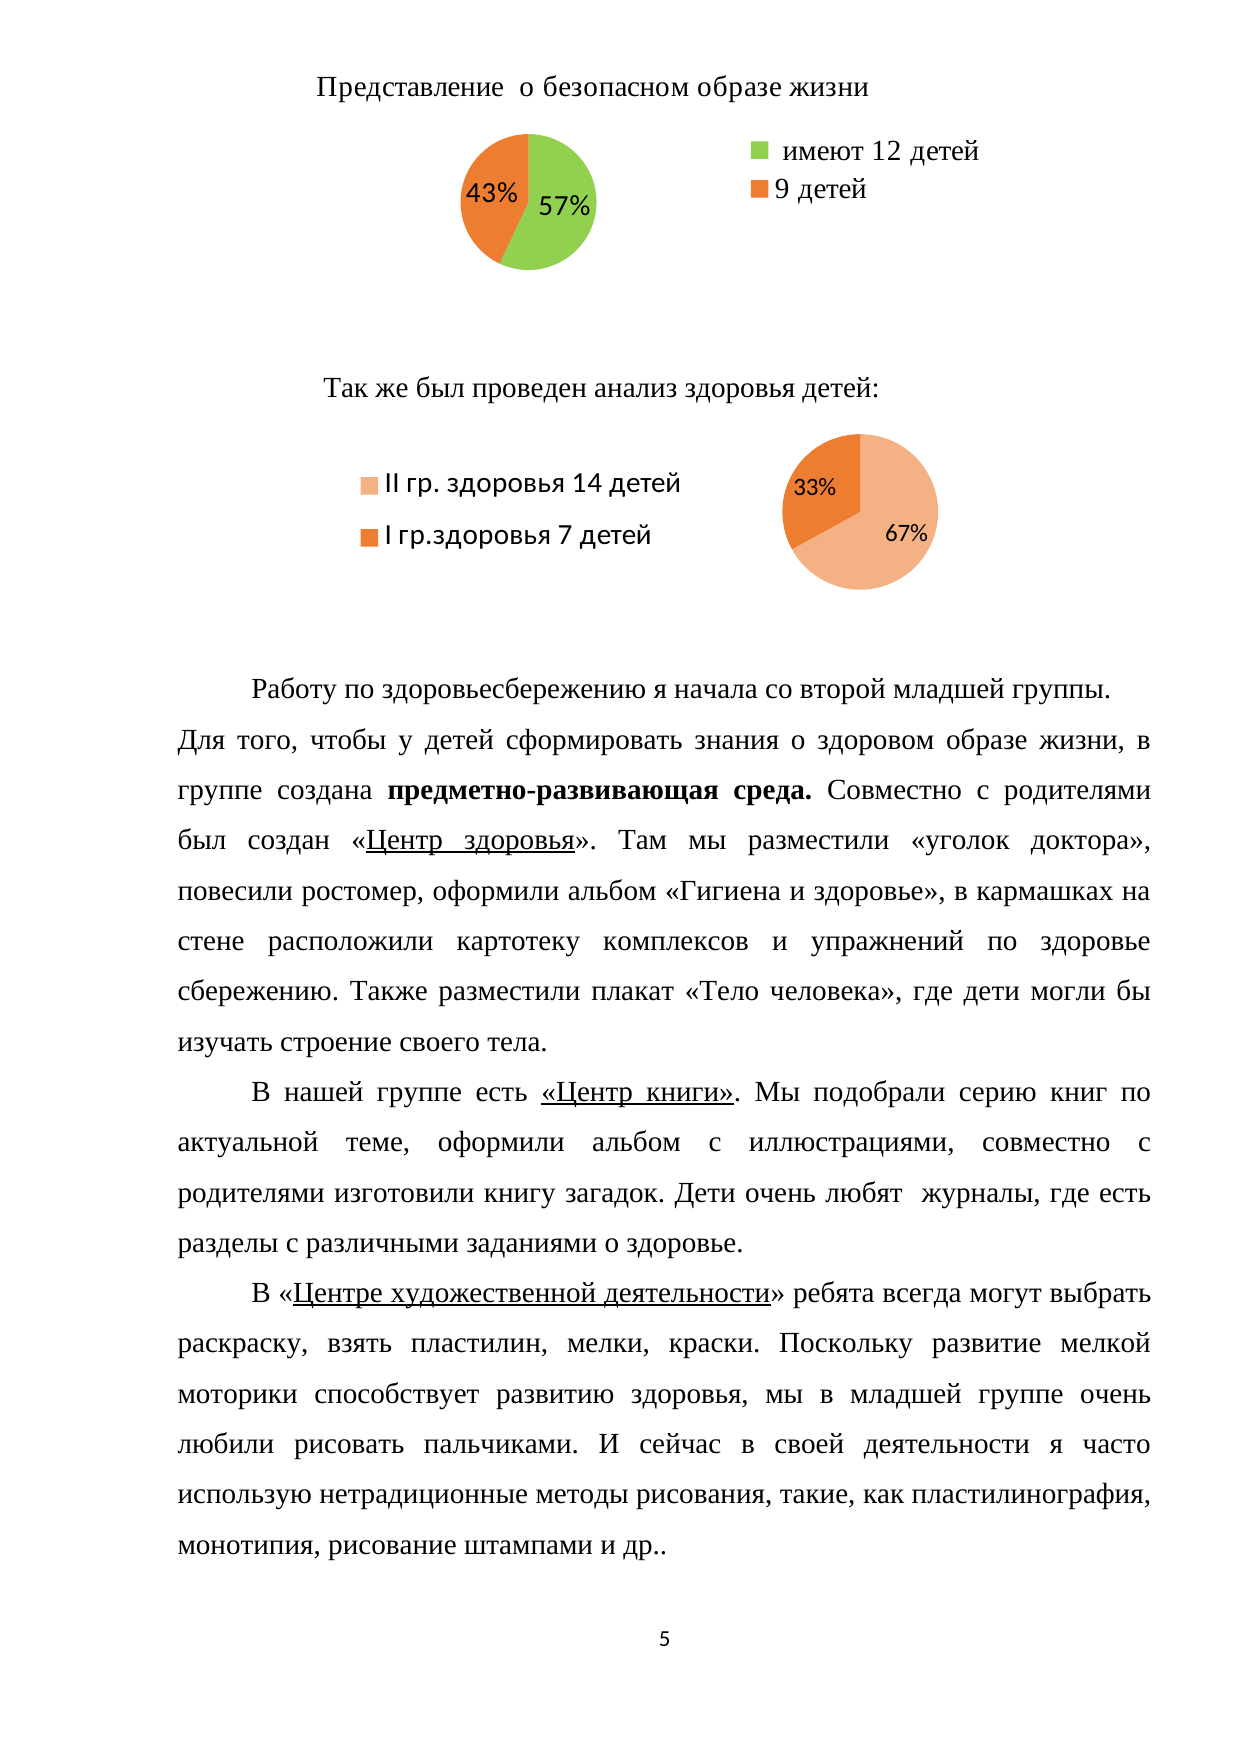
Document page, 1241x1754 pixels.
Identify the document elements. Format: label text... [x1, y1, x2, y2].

text В «Центре художественной деятельности» ребята всегда могут выбрать раскраску, взять пластилин, мелки, краски. Поскольку развитие мелкой моторики способствует развитию здоровья, мы в младшей группе очень любили рисовать пальчиками. И сейчас в своей деятельности я часто использую нетрадиционные методы рисования, такие, как пластилинография, монотипия, рисование штампами и др.. [177, 1275, 1152, 1560]
text Для того, чтобы у детей сформировать знания о здоровом образе жизни, в группе создана предметно-развивающая среда. Совместно с родителями был создан «Центр здоровья». Там мы разместили «уголок доктора», повесили ростомер, оформили альбом «Гигиена и здоровье», в кармашках на стене расположили картотеку комплексов и упражнений по здоровье сбережению. Также разместили плакат «Тело человека», где дети могли бы изучать строение своего тела. [177, 722, 1152, 1057]
text Работу по здоровьесбережению я начала со второй младшей группы. [177, 672, 1152, 705]
text В нашей группе есть «Центр книги». Мы подобрали серию книг по актуальной теме, оформили альбом с иллюстрациями, совместно с родителями изготовили книгу загадок. Дети очень любят журналы, где есть разделы с различными заданиями о здоровье. [177, 1074, 1152, 1258]
text Так же был проведен анализ здоровья детей: [177, 370, 1152, 403]
